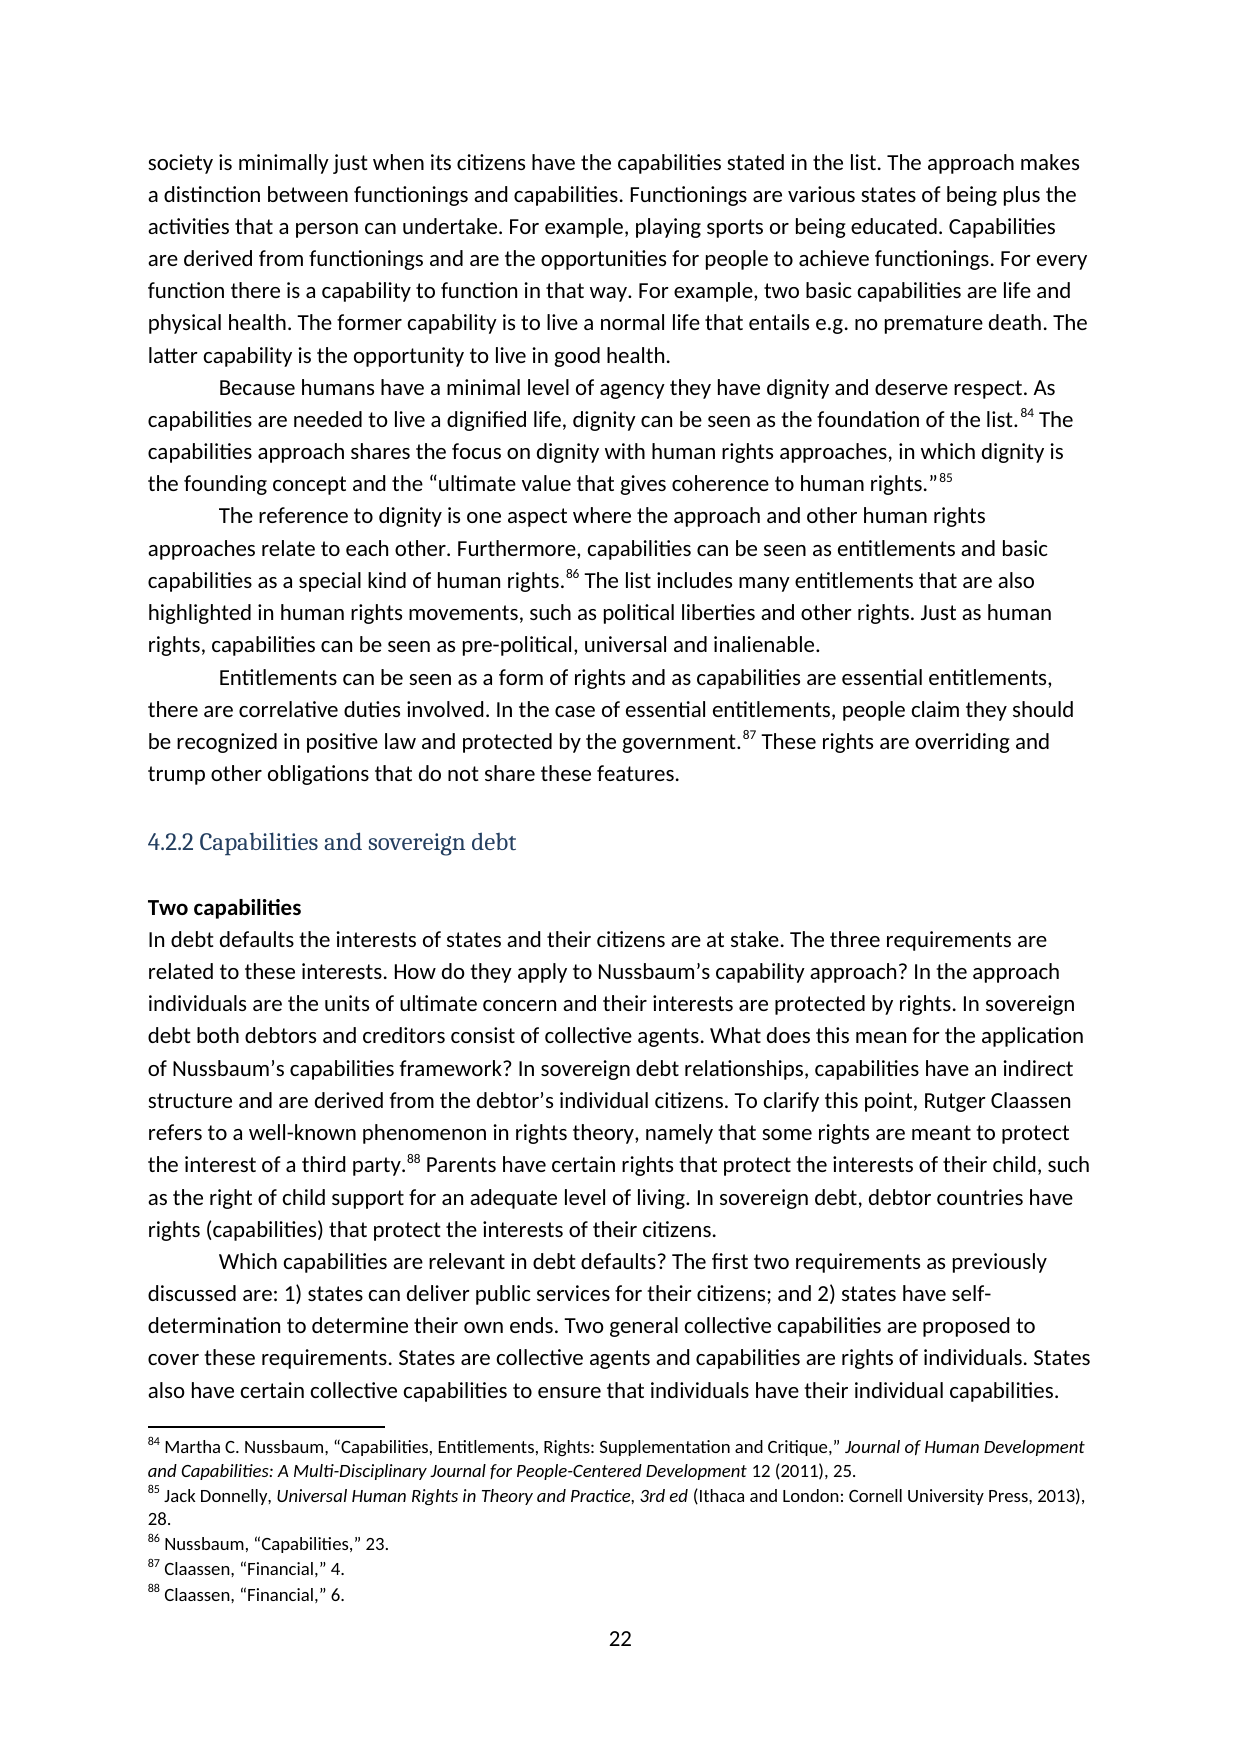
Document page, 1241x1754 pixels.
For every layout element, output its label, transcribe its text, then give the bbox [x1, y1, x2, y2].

text In debt defaults the interests of states and their citizens are at stake. The three requirements are related to these interests. How do they apply to Nussbaum’s capability approach? In the approach individuals are the units of ultimate concern and their interests are protected by rights. In sovereign debt both debtors and creditors consist of collective agents. What does this mean for the application of Nussbaum’s capabilities framework? In sovereign debt relationships, capabilities have an indirect structure and are derived from the debtor’s individual citizens. To clarify this point, Rutger Claassen refers to a well-known phenomenon in rights theory, namely that some rights are meant to protect the interest of a third party. Parents have certain rights that protect the interests of their child, such as the right of child support for an adequate level of living. In sovereign debt, debtor countries have rights (capabilities) that protect the interests of their citizens. [148, 925, 1093, 1243]
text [148, 1247, 1093, 1404]
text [148, 148, 1093, 369]
text The reference to dignity is one aspect where the approach and other human rights approaches relate to each other. Furthermore, capabilities can be seen as entitlements and basic capabilities as a special kind of human rights. The list includes many entitlements that are also highlighted in human rights movements, such as political liberties and other rights. Just as human rights, capabilities can be seen as pre-political, universal and inalienable. [148, 502, 1093, 658]
text Entitlements can be seen as a form of rights and as capabilities are essential entitlements, there are correlative duties involved. In the case of essential entitlements, people claim they should be recognized in positive law and protected by the government. These rights are overriding and trump other obligations that do not share these features. [148, 663, 1093, 787]
text Because humans have a minimal level of agency they have dignity and deserve respect. As capabilities are needed to live a dignified life, dignity can be seen as the foundation of the list. The capabilities approach shares the focus on dignity with human rights approaches, in which dignity is the founding concept and the “ultimate value that gives coherence to human rights.” [148, 373, 1093, 497]
text Two capabilities [148, 893, 1093, 921]
subtitle 4.2.2 Capabilities and sovereign debt [148, 828, 1093, 856]
